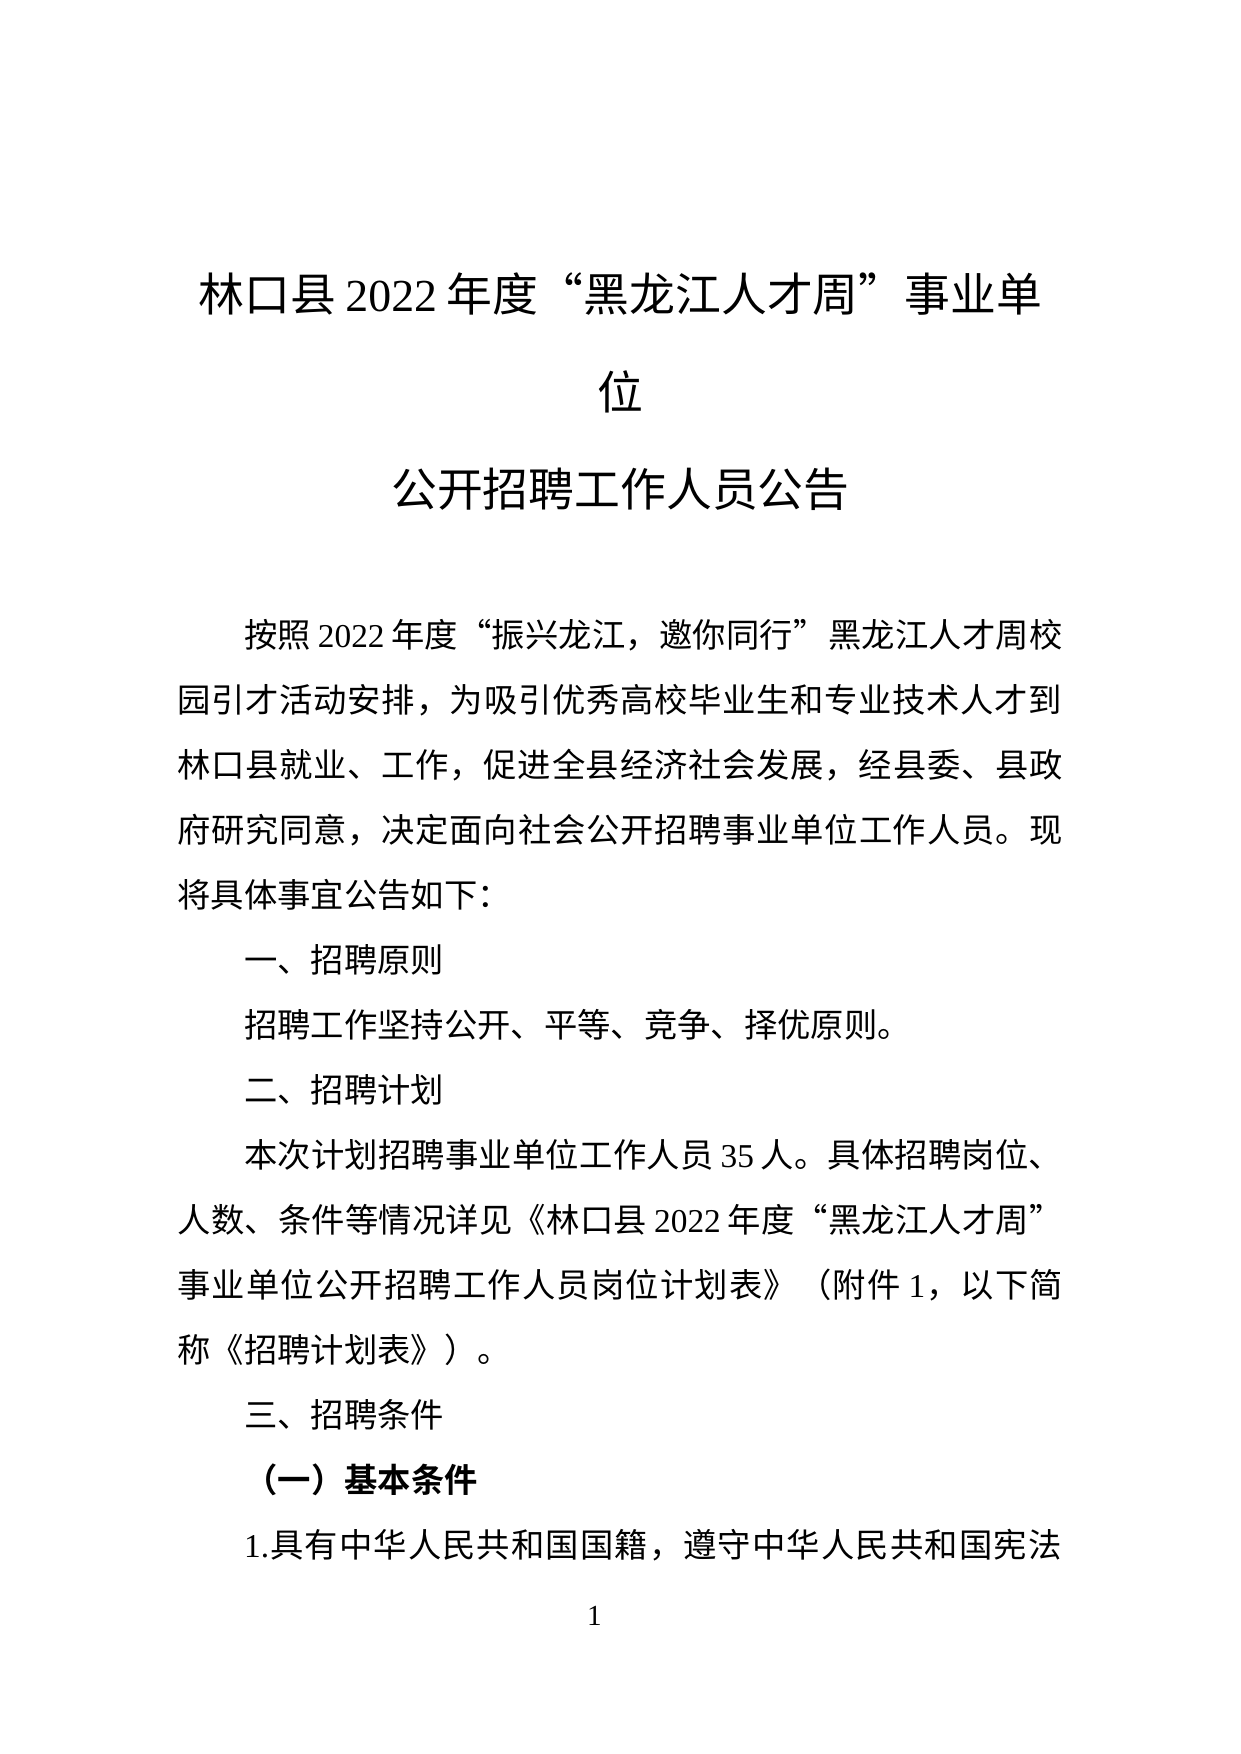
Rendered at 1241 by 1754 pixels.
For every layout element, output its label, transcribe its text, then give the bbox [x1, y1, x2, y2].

text 公开招聘工作人员公告 [177, 438, 1063, 536]
text 按照2022年度“振兴龙江，邀你同行”黑龙江人才周校园引才活动安排，为吸引优秀高校毕业生和专业技术人才到林口县就业、工作，促进全县经济社会发展，经县委、县政府研究同意，决定面向社会公开招聘事业单位工作人员。现将具体事宜公告如下： [177, 722, 1063, 926]
text 本次计划招聘事业单位工作人员35人。具体招聘岗位、人数、条件等情况详见《林口县2022年度“黑龙江人才周”事业单位公开招聘工作人员岗位计划表》（附件1，以下简称《招聘计划表》）。 [177, 1121, 1063, 1381]
text 林口县2022年度“黑龙江人才周”事业单位 [177, 243, 1063, 438]
text 按照2022年度“振兴龙江，邀你同行”黑龙江人才周校园引才活动安排，为吸引优秀高校毕业生和专业技术人才到林口县就业、工作，促进全县经济社会发展，经县委、县政府研究同意，决定面向社会公开招聘事业单位工作人员。现将具体事宜公告如下： [177, 601, 1063, 674]
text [177, 1511, 1063, 1576]
text 招聘工作坚持公开、平等、竞争、择优原则。 [177, 991, 1063, 1056]
text 三、招聘条件 [177, 1381, 1063, 1446]
text （一）基本条件 [177, 1446, 1063, 1511]
text 一、招聘原则 [177, 926, 1063, 991]
text 二、招聘计划 [177, 1056, 1063, 1121]
